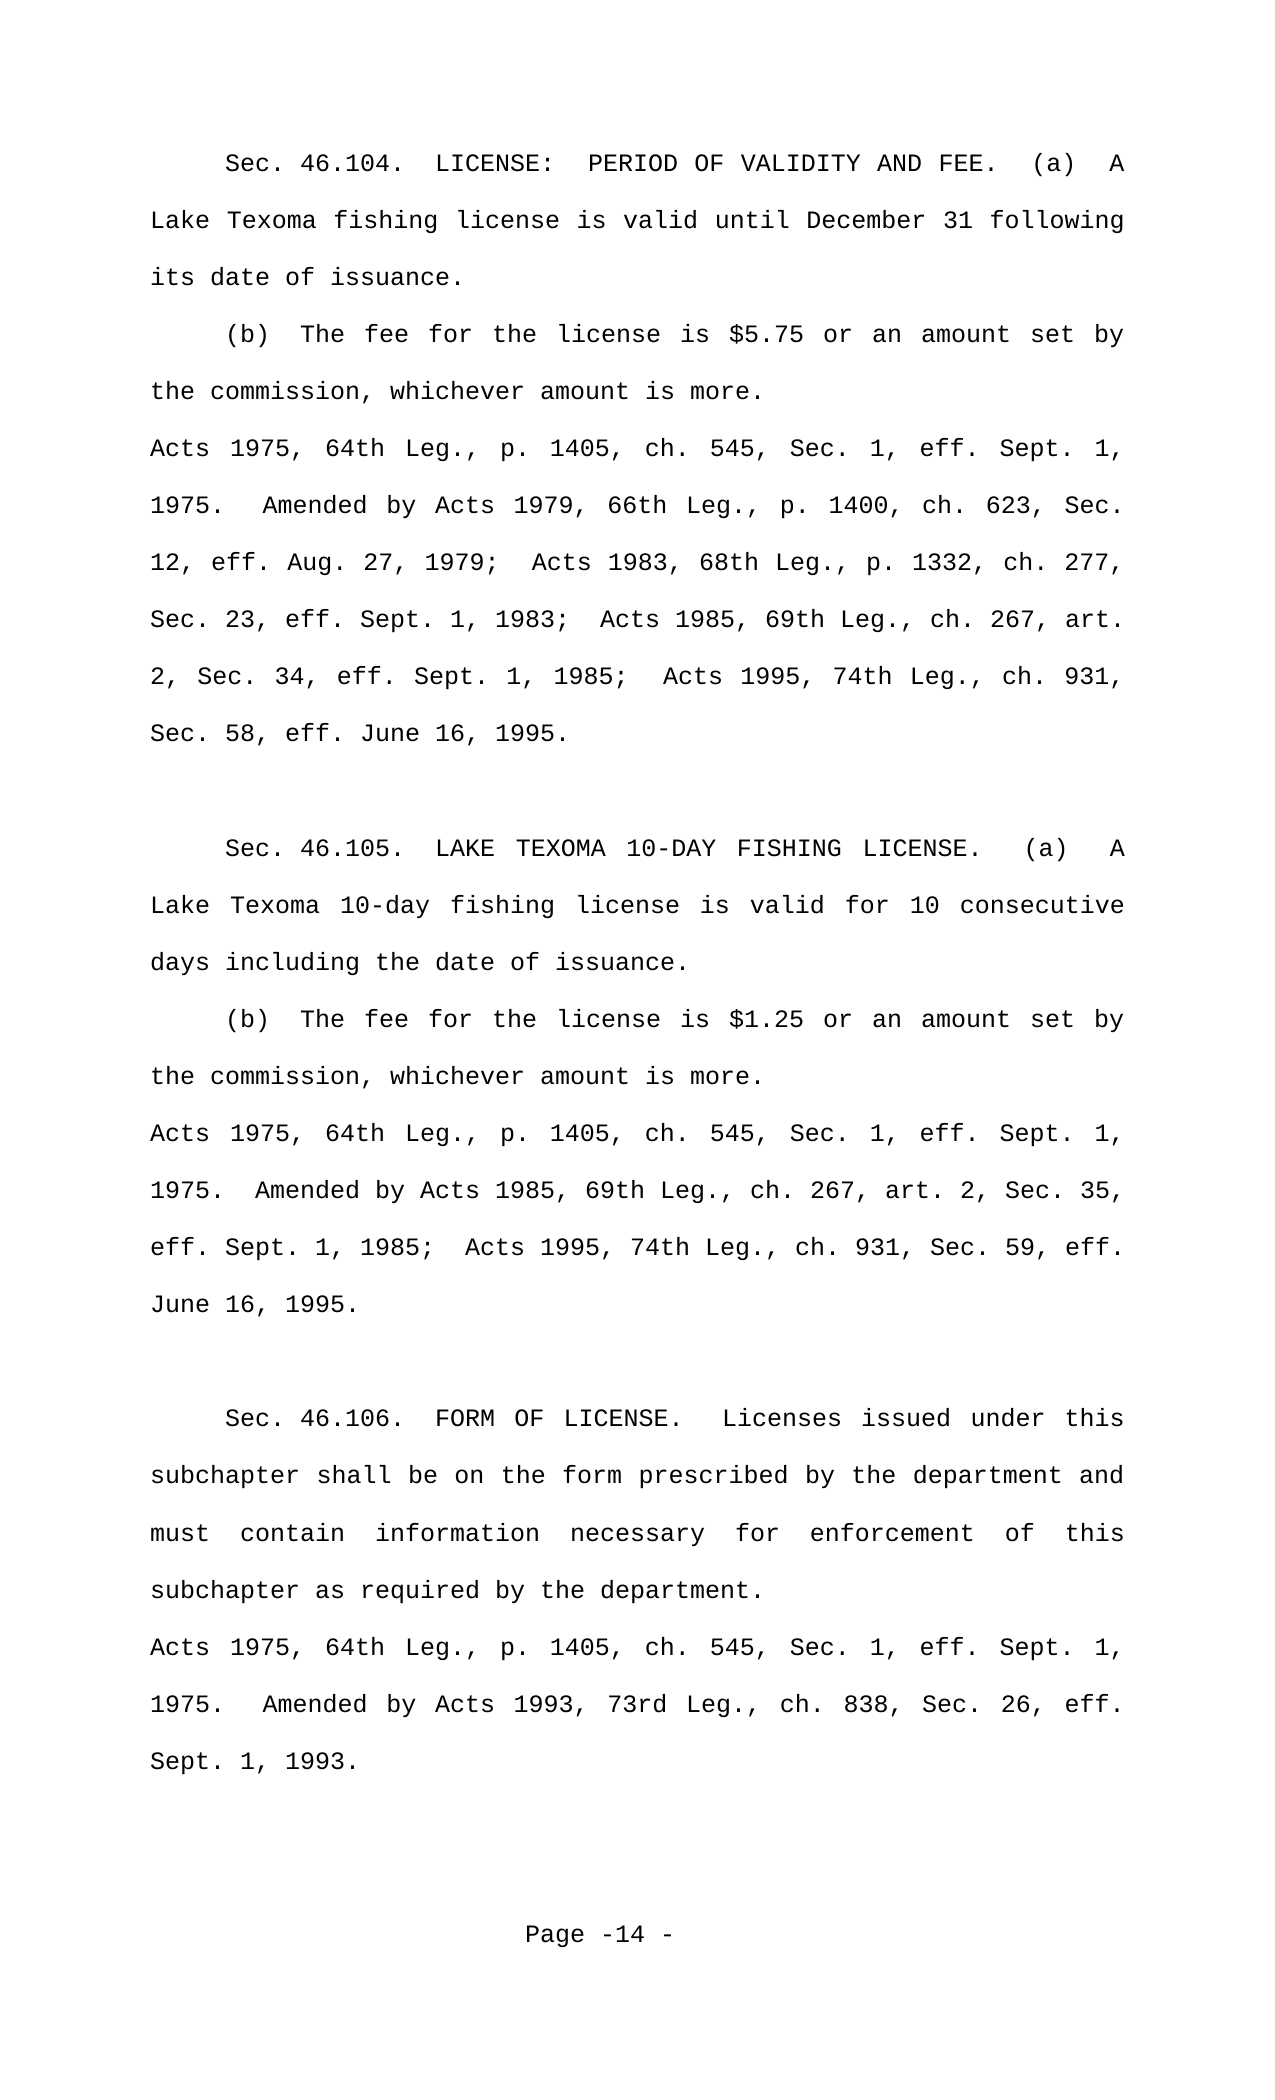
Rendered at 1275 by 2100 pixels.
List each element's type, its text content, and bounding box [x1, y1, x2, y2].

text (b) The fee for the license is $5.75 or an amount set by the commission, whichever amount is more. [150, 321, 1125, 407]
text Acts 1975, 64th Leg., p. 1405, ch. 545, Sec. 1, eff. Sept. 1, 1975. Amended by Acts 1993, 73rd Leg., ch. 838, Sec. 26, eff. Sept. 1, 1993. [150, 1634, 1125, 1777]
text (b) The fee for the license is $1.25 or an amount set by the commission, whichever amount is more. [150, 1006, 1125, 1092]
text Sec. 46.105. LAKE TEXOMA 10-DAY FISHING LICENSE. (a) A Lake Texoma 10-day fishing license is valid for 10 consecutive days including the date of issuance. [150, 835, 1125, 978]
text Acts 1975, 64th Leg., p. 1405, ch. 545, Sec. 1, eff. Sept. 1, 1975. Amended by Acts 1979, 66th Leg., p. 1400, ch. 623, Sec. 12, eff. Aug. 27, 1979; Acts 1983, 68th Leg., p. 1332, ch. 277, Sec. 23, eff. Sept. 1, 1983; Acts 1985, 69th Leg., ch. 267, art. 2, Sec. 34, eff. Sept. 1, 1985; Acts 1995, 74th Leg., ch. 931, Sec. 58, eff. June 16, 1995. [150, 435, 1125, 749]
text Acts 1975, 64th Leg., p. 1405, ch. 545, Sec. 1, eff. Sept. 1, 1975. Amended by Acts 1985, 69th Leg., ch. 267, art. 2, Sec. 35, eff. Sept. 1, 1985; Acts 1995, 74th Leg., ch. 931, Sec. 59, eff. June 16, 1995. [150, 1120, 1125, 1320]
text Sec. 46.104. LICENSE: PERIOD OF VALIDITY AND FEE. (a) A Lake Texoma fishing license is valid until December 31 following its date of issuance. [150, 150, 1125, 293]
text Sec. 46.106. FORM OF LICENSE. Licenses issued under this subchapter shall be on the form prescribed by the department and must contain information necessary for enforcement of this subchapter as required by the department. [150, 1406, 1125, 1606]
